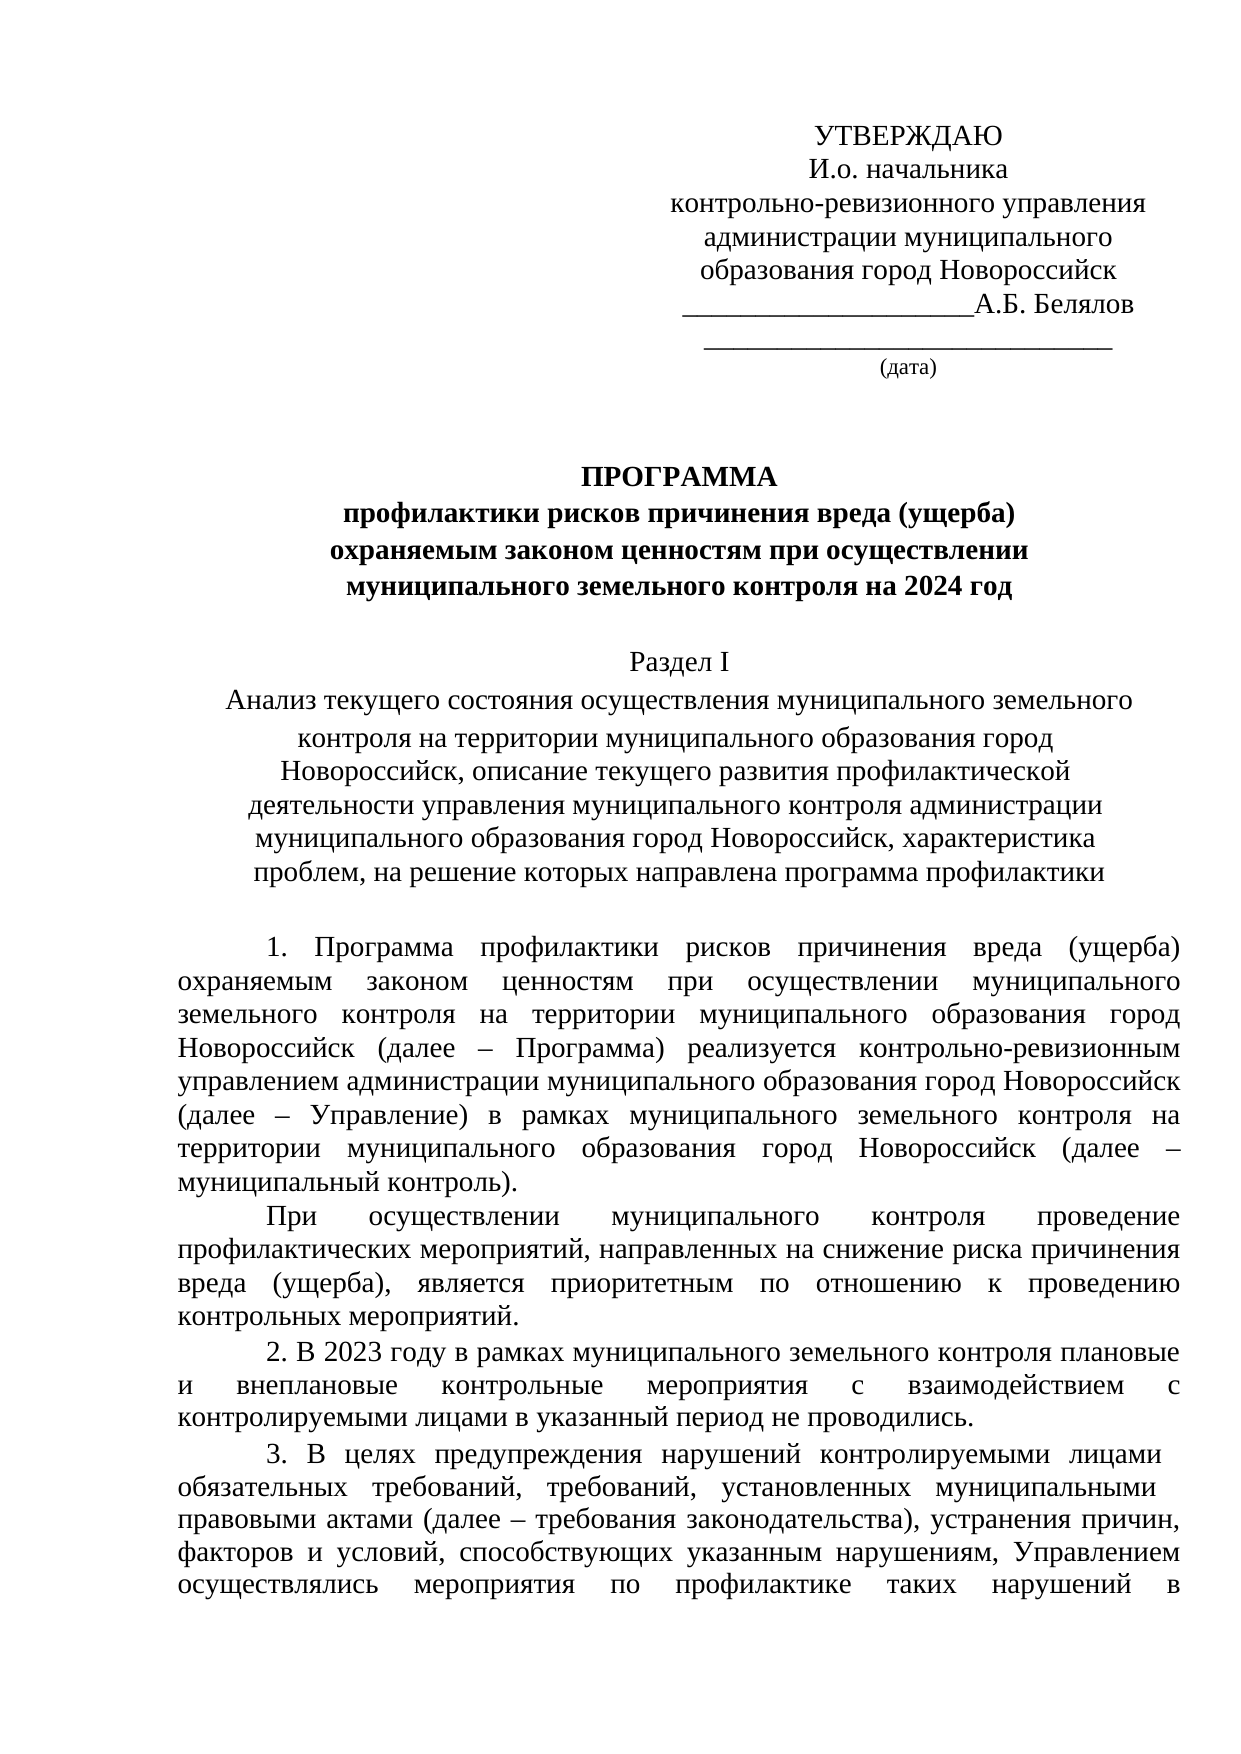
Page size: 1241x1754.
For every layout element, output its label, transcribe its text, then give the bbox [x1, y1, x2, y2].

list 1. Программа профилактики рисков причинения вреда (ущерба) охраняемым законом ценностям при осуществлении муниципального земельного контроля на территории муниципального образования город Новороссийск (далее – Программа) реализуется контрольно-ревизионным управлением администрации муниципального образования город Новороссийск (далее – Управление) в рамках муниципального земельного контроля на территории муниципального образования город Новороссийск (далее – муниципальный контроль). [177, 929, 1181, 1198]
text ____________________А.Б. Белялов [635, 286, 1181, 319]
text УТВЕРЖДАЮ [635, 118, 1181, 152]
text ____________________________ (дата) [635, 319, 1181, 379]
text 2. В 2023 году в рамках муниципального земельного контроля плановые и внеплановые контрольные мероприятия с взаимодействием с контролируемыми лицами в указанный период не проводились. [177, 1336, 1181, 1433]
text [177, 1438, 1181, 1600]
list При осуществлении муниципального контроля проведение профилактических мероприятий, направленных на снижение риска причинения вреда (ущерба), является приоритетным по отношению к проведению контрольных мероприятий. [177, 1198, 1181, 1332]
text Раздел I [177, 644, 1181, 678]
text охраняемым законом ценностям при осуществлении [177, 533, 1181, 566]
text Анализ текущего состояния осуществления муниципального земельного [177, 682, 1181, 716]
text контроля на территории муниципального образования город Новороссийск, описание текущего развития профилактической деятельности управления муниципального контроля администрации муниципального образования город Новороссийск, характеристика проблем, на решение которых направлена программа профилактики [177, 720, 1181, 887]
text муниципального земельного контроля на 2024 год [177, 570, 1181, 602]
text И.о. начальника контрольно-ревизионного управления администрации муниципального образования город Новороссийск [635, 152, 1181, 286]
text профилактики рисков причинения вреда (ущерба) [177, 497, 1181, 529]
text ПРОГРАММА [177, 459, 1181, 492]
